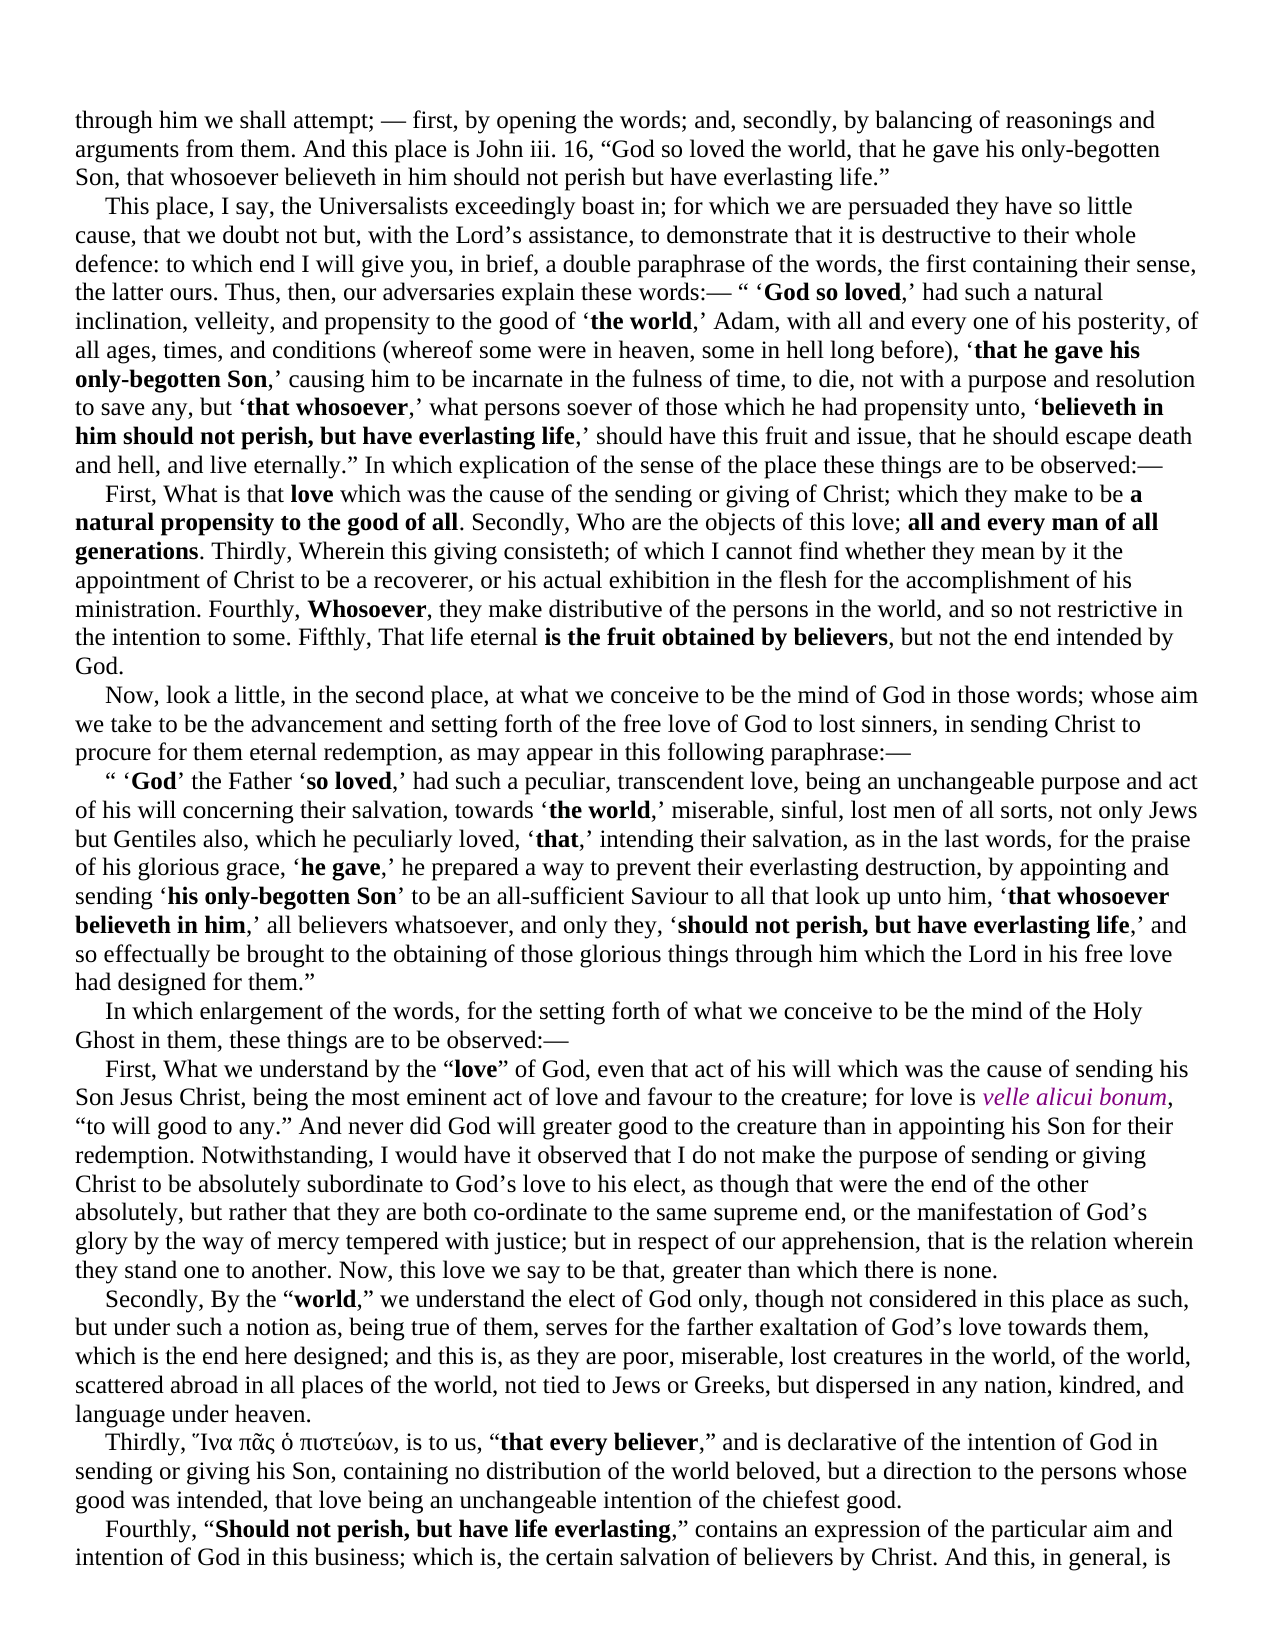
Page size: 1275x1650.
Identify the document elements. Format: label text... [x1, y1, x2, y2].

text Secondly, By the “world,” we understand the elect of God only, though not considered in this place as such, but under such a notion as, being true of them, serves for the farther exaltation of God’s love towards them, which is the end here designed; and this is, as they are poor, miserable, lost creatures in the world, of the world, scattered abroad in all places of the world, not tied to Jews or Greeks, but dispersed in any nation, kindred, and language under heaven. [75, 1284, 1200, 1427]
text This place, I say, the Universalists exceedingly boast in; for which we are persuaded they have so little cause, that we doubt not but, with the Lord’s assistance, to demonstrate that it is destructive to their whole defence: to which end I will give you, in brief, a double paraphrase of the words, the first containing their sense, the latter ours. Thus, then, our adversaries explain these words:— “ ‘God so loved,’ had such a natural inclination, velleity, and propensity to the good of ‘the world,’ Adam, with all and every one of his posterity, of all ages, times, and conditions (whereof some were in heaven, some in hell long before), ‘that he gave his only-begotten Son,’ causing him to be incarnate in the fulness of time, to die, not with a purpose and resolution to save any, but ‘that whosoever,’ what persons soever of those which he had propensity unto, ‘believeth in him should not perish, but have everlasting life,’ should have this fruit and issue, that he should escape death and hell, and live eternally.” In which explication of the sense of the place these things are to be observed:— [75, 191, 1200, 479]
text First, What we understand by the “love” of God, even that act of his will which was the cause of sending his Son Jesus Christ, being the most eminent act of love and favour to the creature; for love is velle alicui bonum, “to will good to any.” And never did God will greater good to the creature than in appointing his Son for their redemption. Notwithstanding, I would have it observed that I do not make the purpose of sending or giving Christ to be absolutely subordinate to God’s love to his elect, as though that were the end of the other absolutely, but rather that they are both co-ordinate to the same supreme end, or the manifestation of God’s glory by the way of mercy tempered with justice; but in respect of our apprehension, that is the relation wherein they stand one to another. Now, this love we say to be that, greater than which there is none. [75, 1054, 1200, 1284]
text Now, look a little, in the second place, at what we conceive to be the mind of God in those words; whose aim we take to be the advancement and setting forth of the free love of God to lost sinners, in sending Christ to procure for them eternal redemption, as may appear in this following paraphrase:— [75, 680, 1200, 766]
text Thirdly, Ἵνα πᾶς ὁ πιστεύων, is to us, “that every believer,” and is declarative of the intention of God in sending or giving his Son, containing no distribution of the world beloved, but a direction to the persons whose good was intended, that love being an unchangeable intention of the chiefest good. [75, 1427, 1200, 1514]
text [75, 105, 1200, 191]
text “ ‘God’ the Father ‘so loved,’ had such a peculiar, transcendent love, being an unchangeable purpose and act of his will concerning their salvation, towards ‘the world,’ miserable, sinful, lost men of all sorts, not only Jews but Gentiles also, which he peculiarly loved, ‘that,’ intending their salvation, as in the last words, for the praise of his glorious grace, ‘he gave,’ he prepared a way to prevent their everlasting destruction, by appointing and sending ‘his only-begotten Son’ to be an all-sufficient Saviour to all that look up unto him, ‘that whosoever believeth in him,’ all believers whatsoever, and only they, ‘should not perish, but have everlasting life,’ and so effectually be brought to the obtaining of those glorious things through him which the Lord in his free love had designed for them.” [75, 766, 1200, 996]
text First, What is that love which was the cause of the sending or giving of Christ; which they make to be a natural propensity to the good of all. Secondly, Who are the objects of this love; all and every man of all generations. Thirdly, Wherein this giving consisteth; of which I cannot find whether they mean by it the appointment of Christ to be a recoverer, or his actual exhibition in the flesh for the accomplishment of his ministration. Fourthly, Whosoever, they make distributive of the persons in the world, and so not restrictive in the intention to some. Fifthly, That life eternal is the fruit obtained by believers, but not the end intended by God. [75, 479, 1200, 680]
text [75, 1514, 1200, 1571]
text In which enlargement of the words, for the setting forth of what we conceive to be the mind of the Holy Ghost in them, these things are to be observed:— [75, 996, 1200, 1054]
